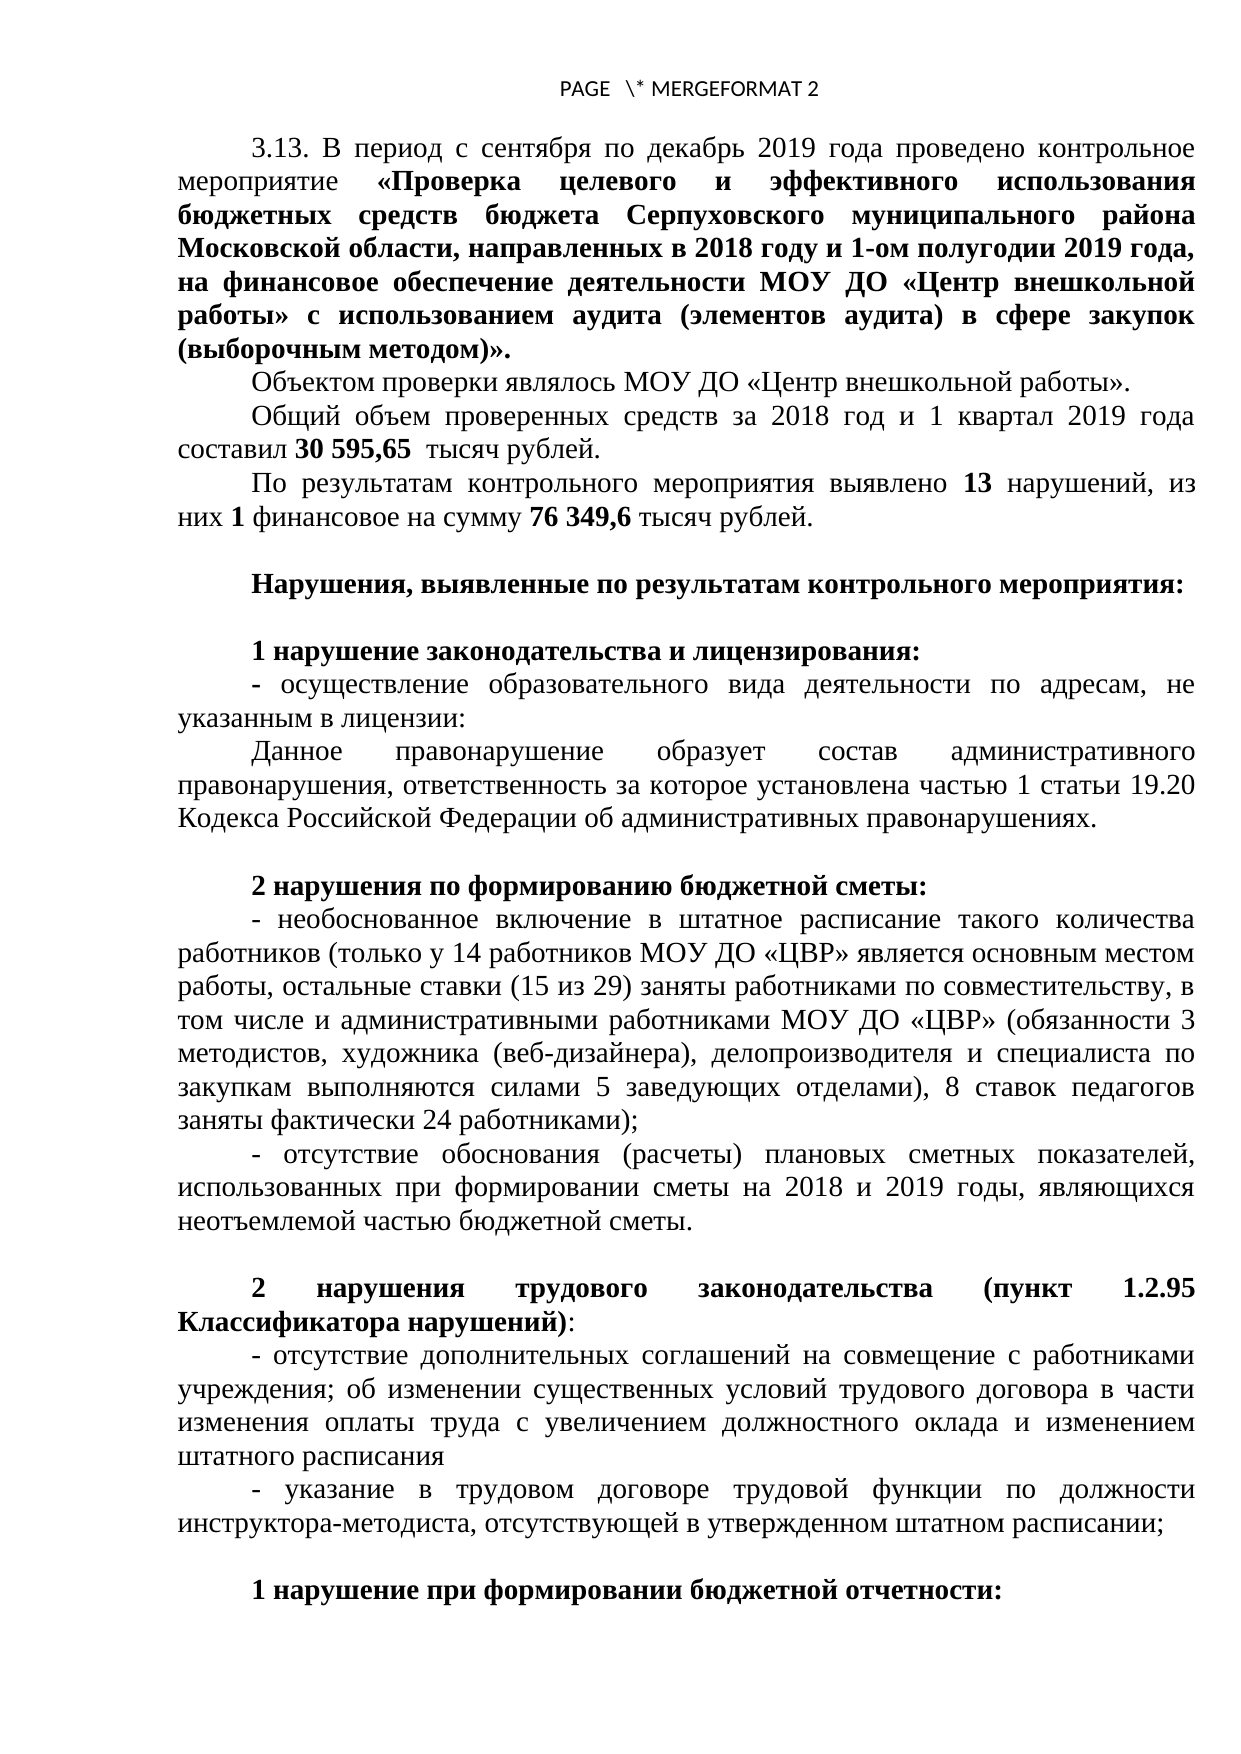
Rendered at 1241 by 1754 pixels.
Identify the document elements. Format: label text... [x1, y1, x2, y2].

text По результатам контрольного мероприятия выявлено 13 нарушений, из них 1 финансовое на сумму 76 349,6 тысяч рублей. [177, 465, 1196, 532]
text 2 нарушения по формированию бюджетной сметы: [177, 868, 1196, 901]
text 3.13. В период с сентября по декабрь 2019 года проведено контрольное мероприятие «Проверка целевого и эффективного использования бюджетных средств бюджета Серпуховского муниципального района Московской области, направленных в 2018 году и 1-ом полугодии 2019 года, на финансовое обеспечение деятельности МОУ ДО «Центр внешкольной работы» с использованием аудита (элементов аудита) в сфере закупок (выборочным методом)». [177, 130, 1196, 364]
text - указание в трудовом договоре трудовой функции по должности инструктора-методиста, отсутствующей в утвержденном штатном расписании; [177, 1471, 1196, 1538]
text - отсутствие обоснования (расчеты) плановых сметных показателей, использованных при формировании сметы на 2018 и 2019 годы, являющихся неотъемлемой частью бюджетной сметы. [177, 1136, 1196, 1237]
text Объектом проверки являлось МОУ ДО «Центр внешкольной работы». [177, 364, 1196, 398]
text - необоснованное включение в штатное расписание такого количества работников (только у 14 работников МОУ ДО «ЦВР» является основным местом работы, остальные ставки (15 из 29) заняты работниками по совместительству, в том числе и административными работниками МОУ ДО «ЦВР» (обязанности 3 методистов, художника (веб-дизайнера), делопроизводителя и специалиста по закупкам выполняются силами 5 заведующих отделами), 8 ставок педагогов заняты фактически 24 работниками); [177, 901, 1196, 1136]
list 1 нарушение при формировании бюджетной отчетности: [177, 1572, 1196, 1606]
text 2 нарушения трудового законодательства (пункт 1.2.95 Классификатора нарушений): [177, 1270, 1196, 1337]
text Общий объем проверенных средств за 2018 год и 1 квартал 2019 года составил 30 595,65 тысяч рублей. [177, 398, 1196, 465]
text Данное правонарушение образует состав административного правонарушения, ответственность за которое установлена частью 1 статьи 19.20 Кодекса Российской Федерации об административных правонарушениях. [177, 733, 1196, 834]
text - отсутствие дополнительных соглашений на совмещение с работниками учреждения; об изменении существенных условий трудового договора в части изменения оплаты труда с увеличением должностного оклада и изменением штатного расписания [177, 1337, 1196, 1471]
text - осуществление образовательного вида деятельности по адресам, не указанным в лицензии: [177, 666, 1196, 733]
text 1 нарушение законодательства и лицензирования: [177, 633, 1196, 666]
text Нарушения, выявленные по результатам контрольного мероприятия: [177, 566, 1196, 599]
